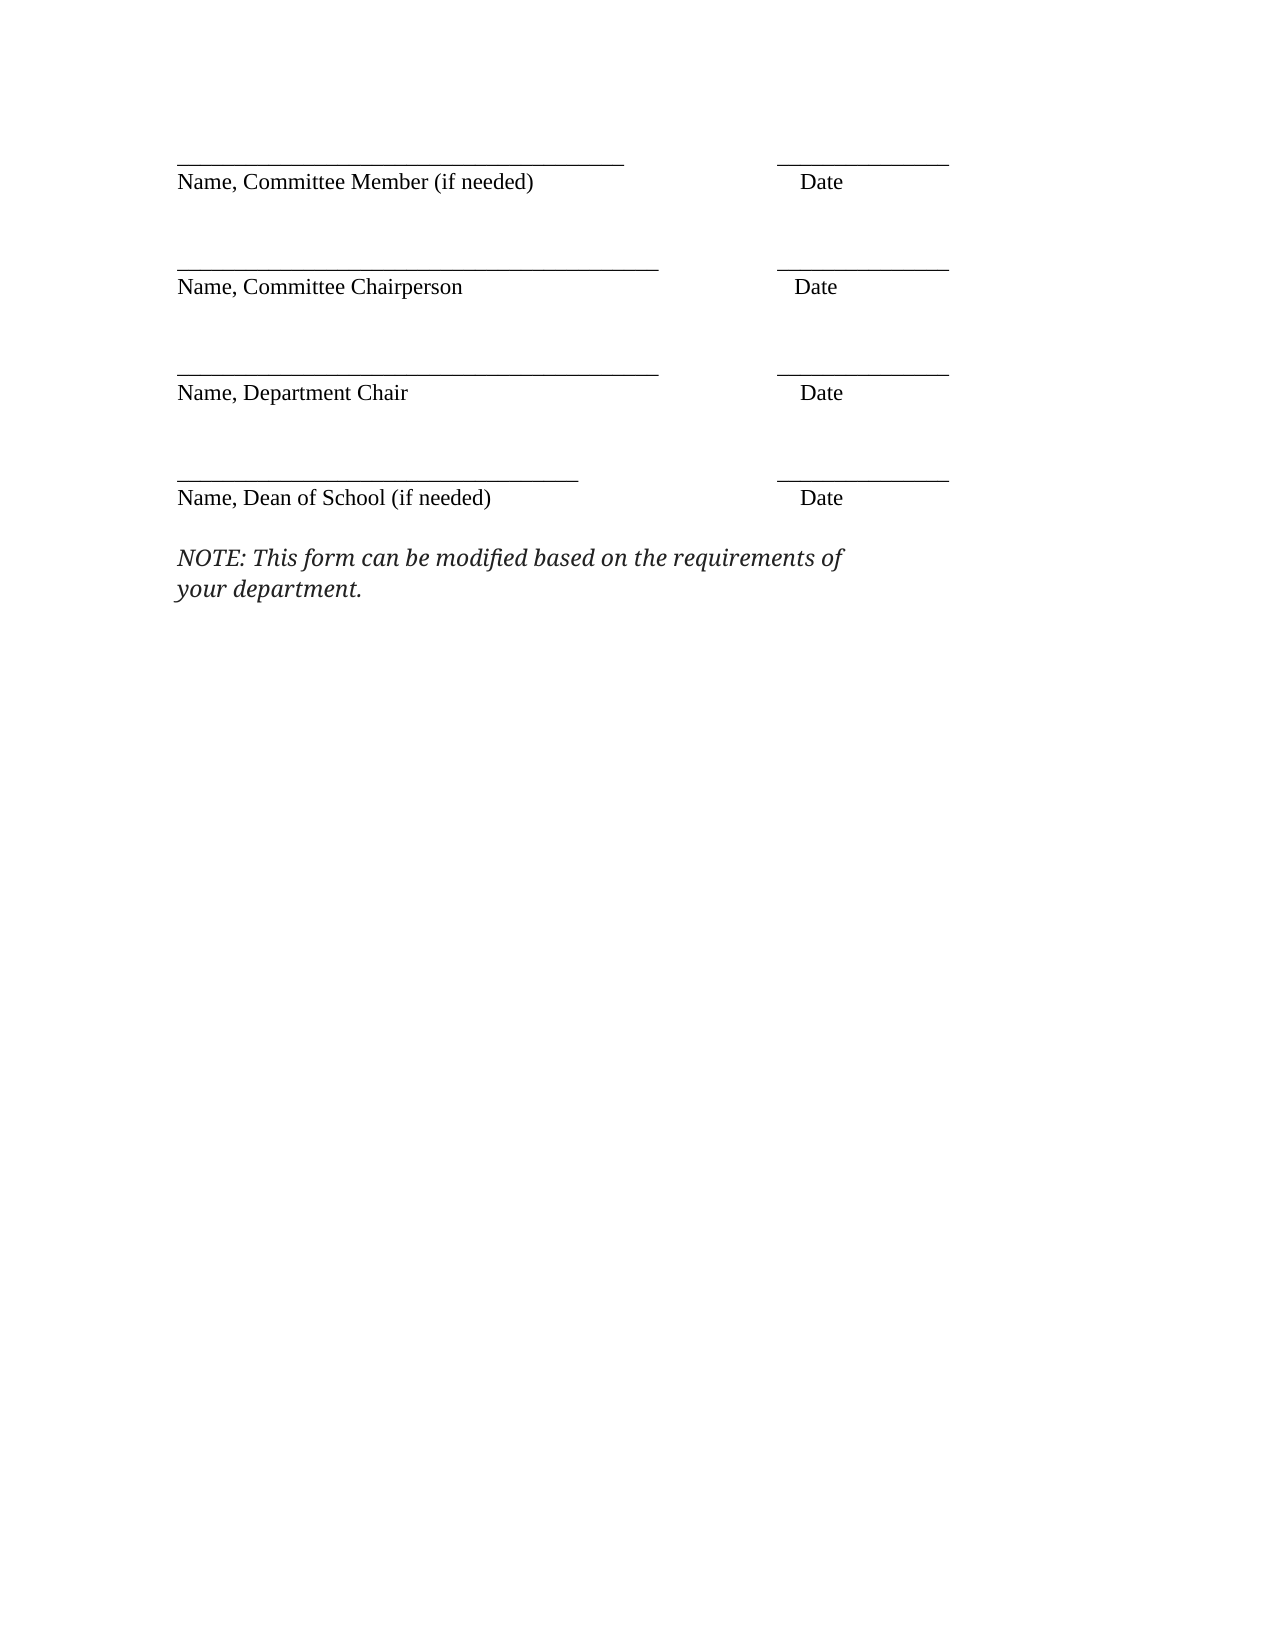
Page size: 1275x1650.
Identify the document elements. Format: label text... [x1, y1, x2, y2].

text Name, Committee Member (if needed) Date [177, 168, 1144, 194]
text Name, Department Chair Date [177, 379, 1144, 405]
text __________________________________________ _______________ [177, 247, 1144, 273]
text NOTE: This form can be modified based on the requirements of your department. [177, 542, 878, 604]
text ___________________________________ _______________ [177, 458, 1144, 484]
text Name, Committee Chairperson Date [177, 273, 1144, 300]
text Name, Dean of School (if needed) Date [177, 484, 1144, 511]
text __________________________________________ _______________ [177, 352, 1144, 379]
text _______________________________________ _______________ [177, 142, 1144, 168]
